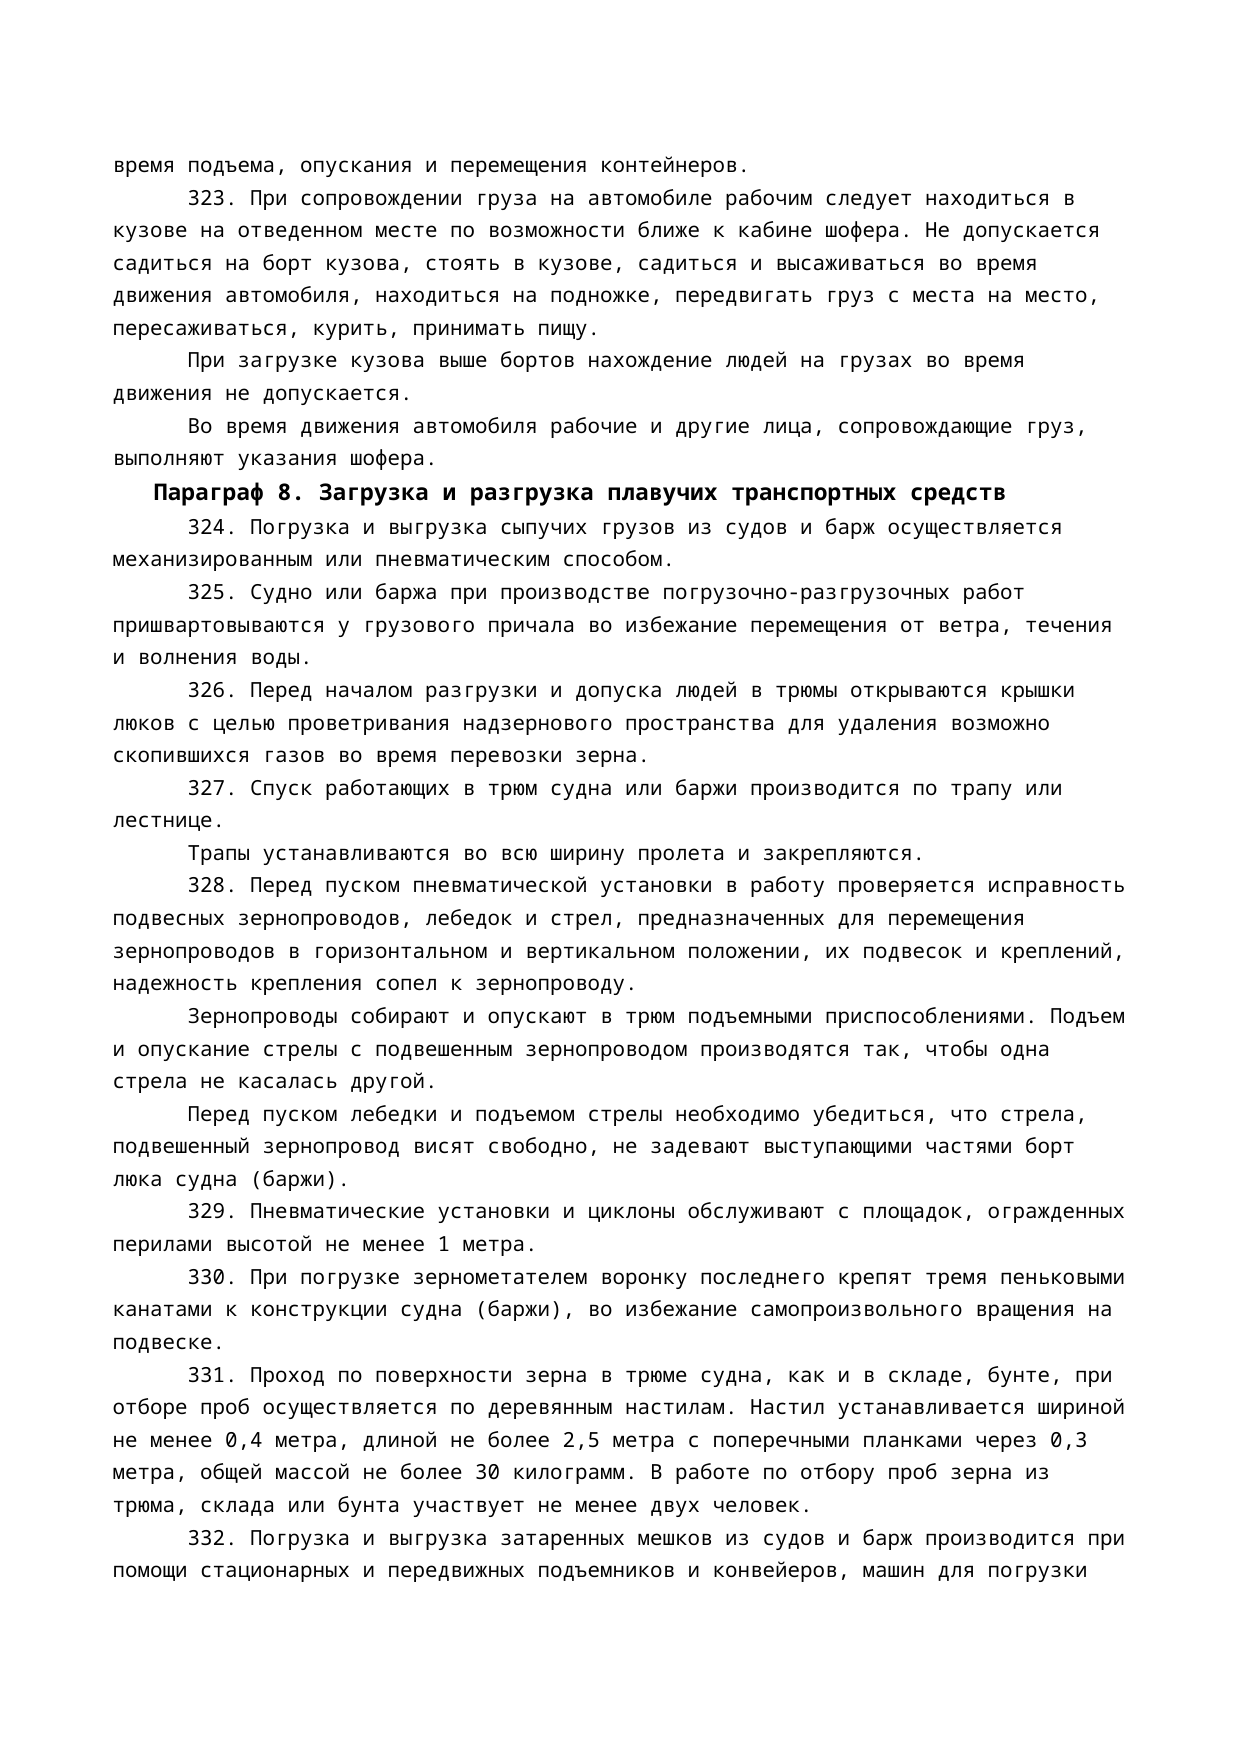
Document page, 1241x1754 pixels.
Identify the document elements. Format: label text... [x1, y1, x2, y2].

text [112, 150, 1128, 472]
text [112, 512, 1128, 1584]
text Параграф 8. Загрузка и разгрузка плавучих транспортных средств [112, 476, 1128, 507]
